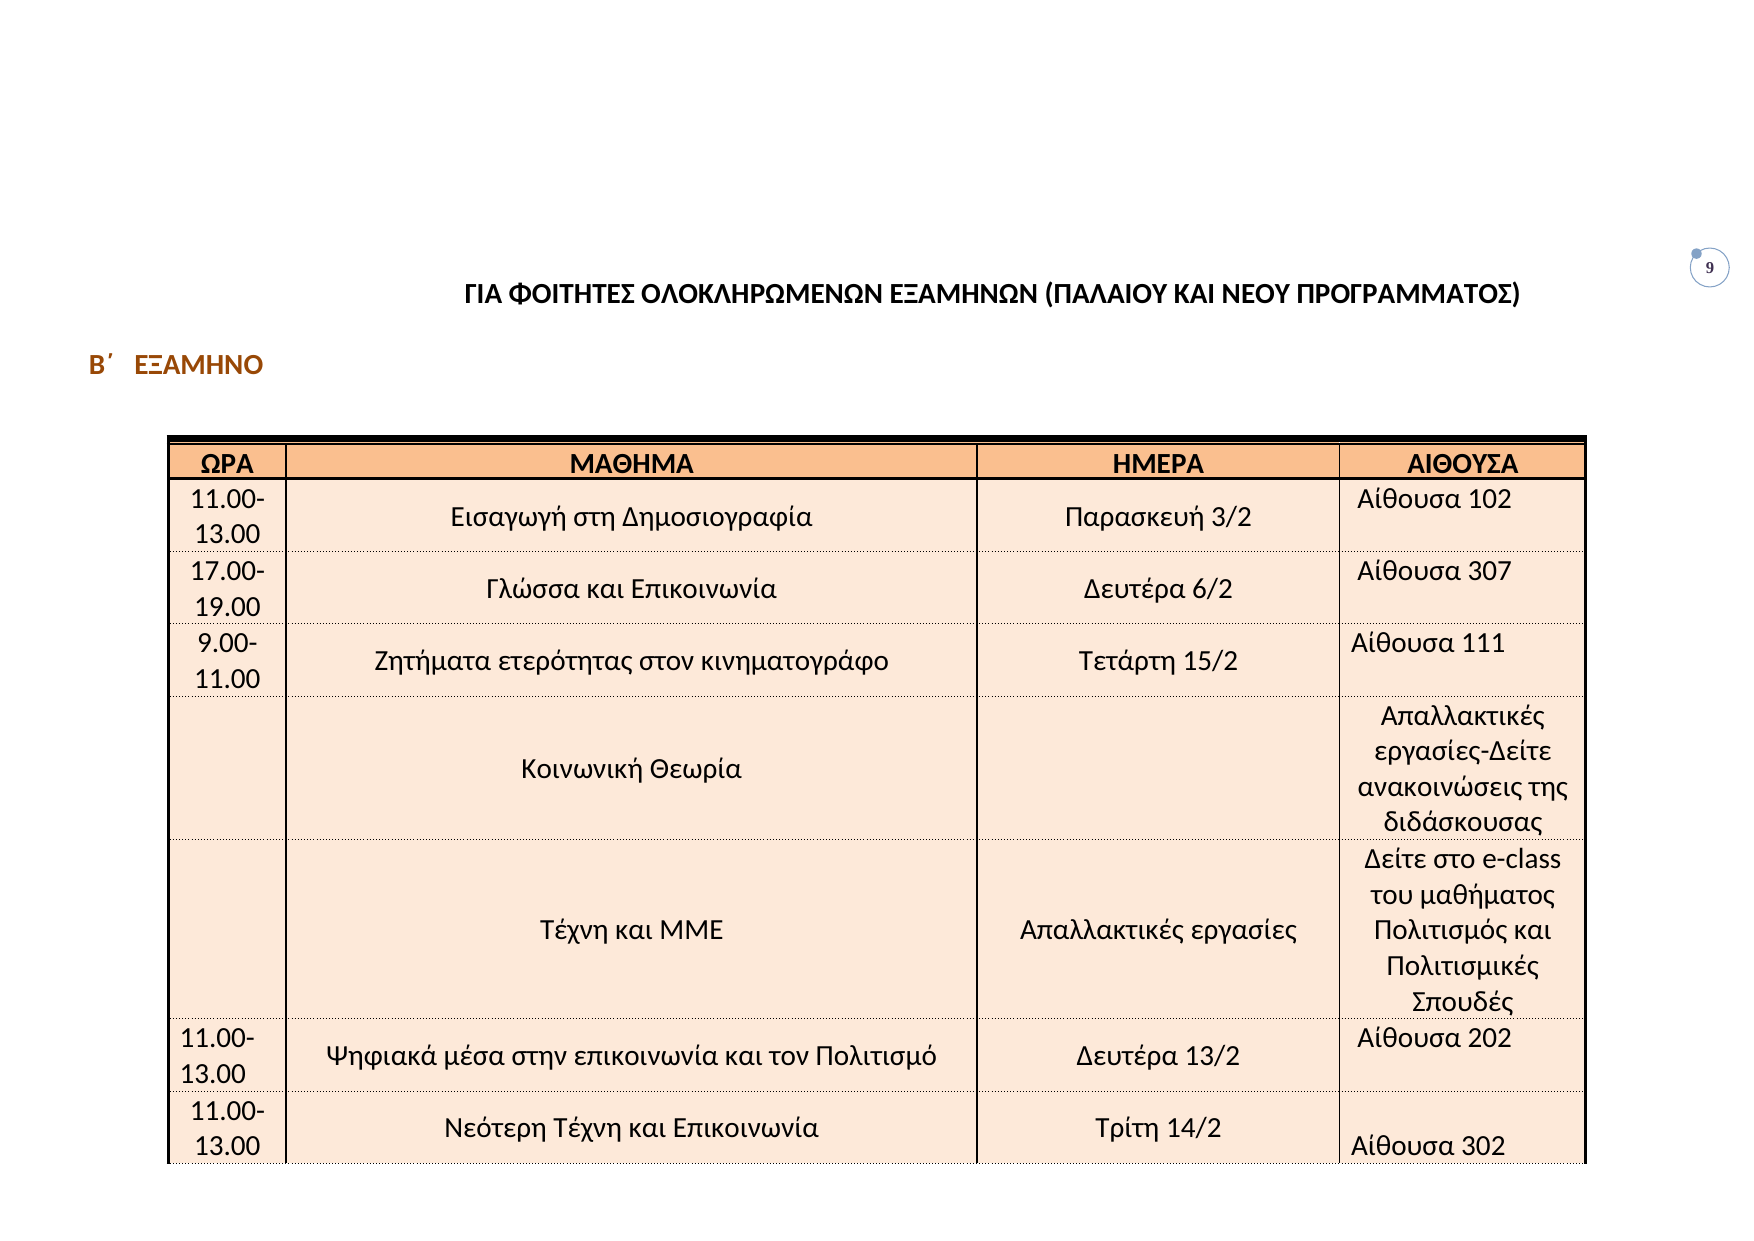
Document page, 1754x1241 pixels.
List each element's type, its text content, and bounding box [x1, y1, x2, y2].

table_cell [170, 696, 285, 839]
table_cell Τετάρτη 15/2 [978, 623, 1339, 696]
table_cell Κοινωνική Θεωρία [287, 696, 976, 839]
table_cell Τρίτη 14/2 [978, 1091, 1339, 1163]
table_cell Αίθουσα 202 [1340, 1018, 1584, 1091]
table_cell Αίθουσα 102 [1340, 480, 1584, 551]
table_cell 11.00-13.00 [170, 1018, 285, 1091]
table_cell [978, 696, 1339, 839]
table_cell 9.00-11.00 [170, 623, 285, 696]
table_header ΜΑΘΗΜΑ [287, 445, 976, 477]
table_header ΑΙΘΟΥΣΑ [1340, 445, 1584, 477]
table_cell Δευτέρα 6/2 [978, 551, 1339, 623]
table_cell Απαλλακτικές εργασίες [978, 839, 1339, 1018]
text ΓΙΑ ΦΟΙΤΗΤΕΣ ΟΛΟΚΛΗΡΩΜΕΝΩΝ ΕΞΑΜΗΝΩΝ (ΠΑΛΑΙΟΥ ΚΑΙ ΝΕΟΥ ΠΡΟΓΡΑΜΜΑΤΟΣ) [89, 275, 1665, 311]
table_cell Ψηφιακά μέσα στην επικοινωνία και τον Πολιτισμό [287, 1018, 976, 1091]
table_cell Δείτε στο e-class του μαθήματος Πολιτισμός και Πολιτισμικές Σπουδές [1340, 839, 1584, 1018]
subtitle Β΄ ΕΞΑΜΗΝΟ [89, 346, 1665, 382]
table_cell Αίθουσα 307 [1340, 551, 1584, 623]
table_cell Ζητήματα ετερότητας στον κινηματογράφο [287, 623, 976, 696]
table_cell Αίθουσα 111 [1340, 623, 1584, 696]
table_cell 11.00-13.00 [170, 480, 285, 551]
table_cell Νεότερη Τέχνη και Επικοινωνία [287, 1091, 976, 1163]
table_cell Απαλλακτικές εργασίες-Δείτε ανακοινώσεις της διδάσκουσας [1340, 696, 1584, 839]
table_cell Αίθουσα 302 [1340, 1091, 1584, 1163]
table_cell Δευτέρα 13/2 [978, 1018, 1339, 1091]
table_cell Τέχνη και ΜΜΕ [287, 839, 976, 1018]
table_cell Εισαγωγή στη Δημοσιογραφία [287, 480, 976, 551]
table_cell 17.00-19.00 [170, 551, 285, 623]
table_cell [170, 839, 285, 1018]
table_header ΩΡΑ [170, 445, 285, 477]
table_cell 11.00-13.00 [170, 1091, 285, 1163]
table_header ΗΜΕΡΑ [978, 445, 1339, 477]
table_cell Παρασκευή 3/2 [978, 480, 1339, 551]
table_cell Γλώσσα και Επικοινωνία [287, 551, 976, 623]
